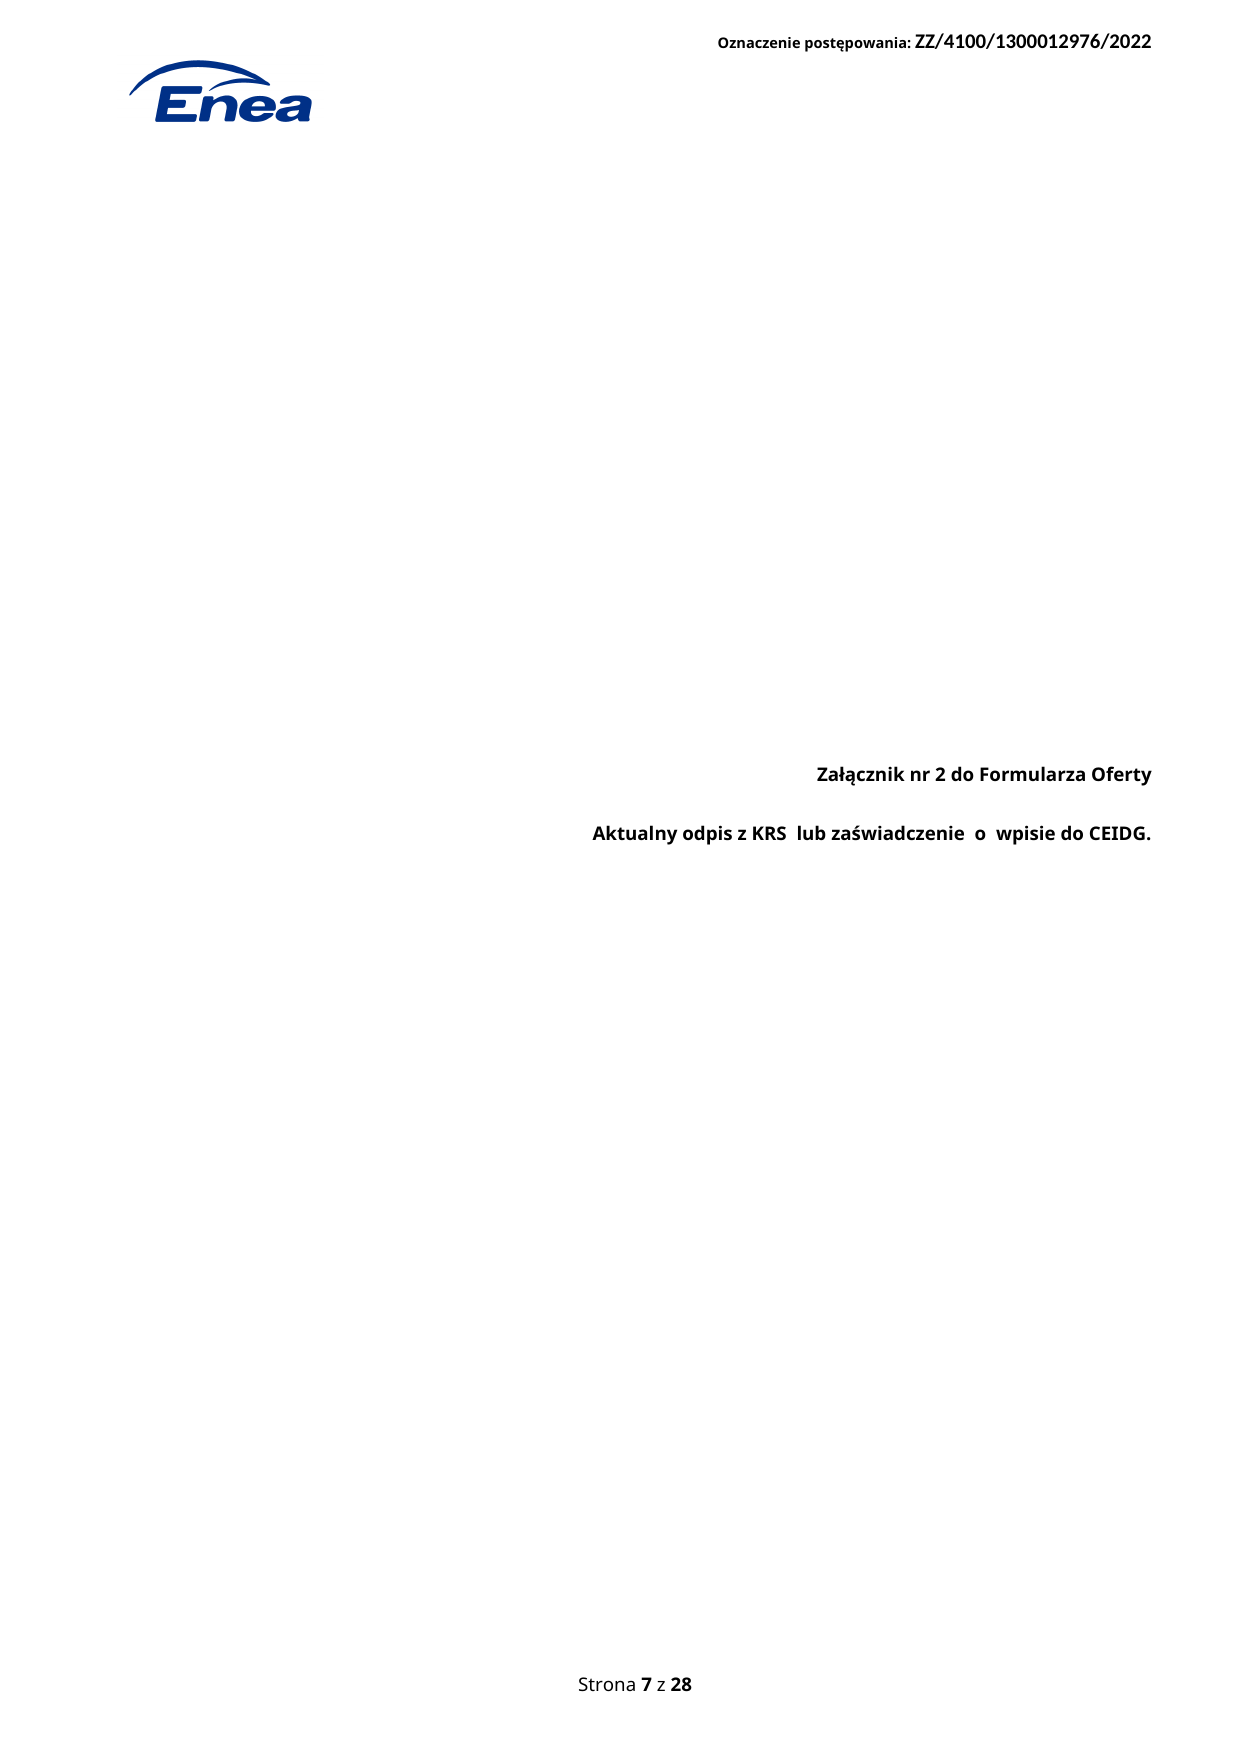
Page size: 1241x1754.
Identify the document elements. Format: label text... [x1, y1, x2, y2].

picture [117, 50, 324, 124]
text Aktualny odpis z KRS lub zaświadczenie o wpisie do CEIDG. [118, 820, 1152, 845]
text Załącznik nr 2 do Formularza Oferty [118, 761, 1152, 787]
